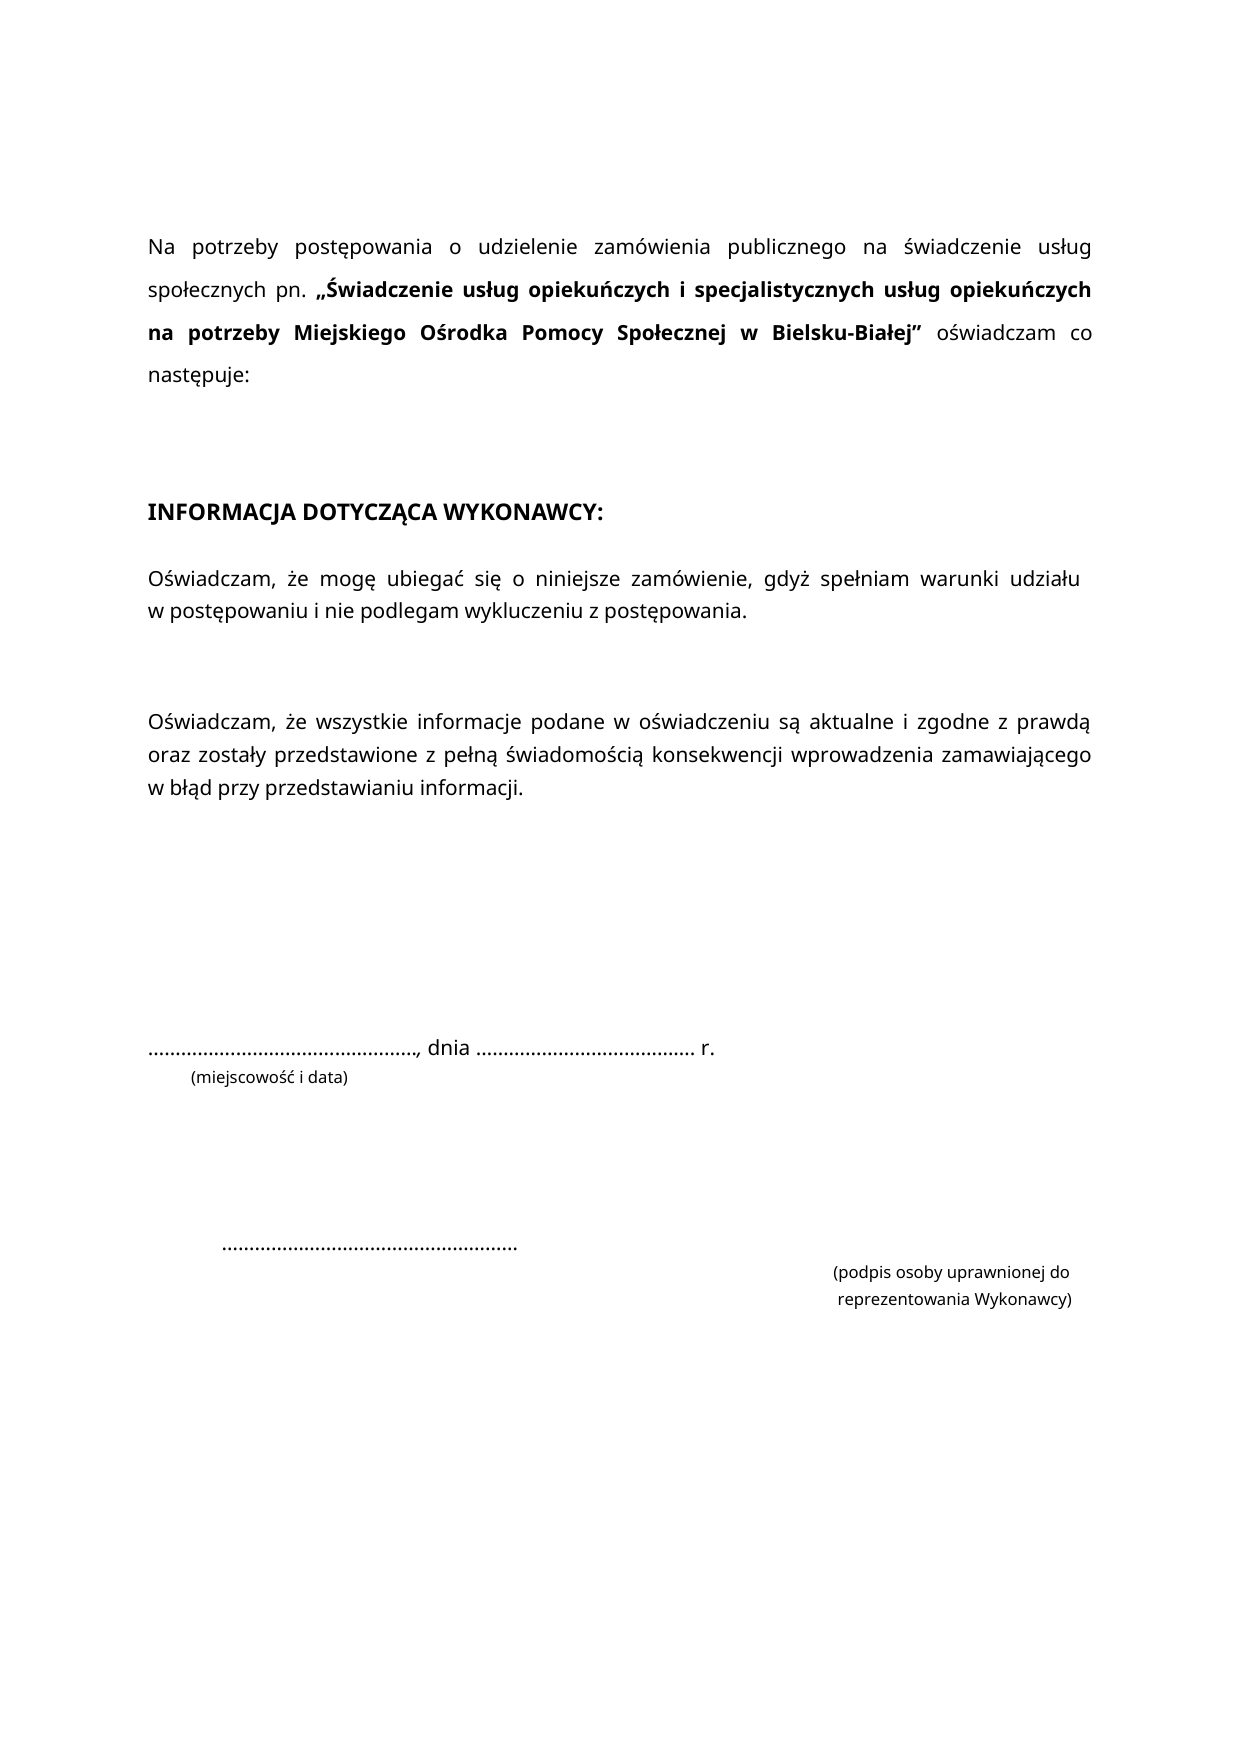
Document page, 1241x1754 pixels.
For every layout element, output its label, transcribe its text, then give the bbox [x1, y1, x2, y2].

text …………….……………………………, dnia …………………………………. r. [148, 1033, 1093, 1062]
text reprezentowania Wykonawcy) [811, 1287, 1093, 1310]
text INFORMACJA DOTYCZĄCA WYKONAWCY: [148, 496, 1092, 527]
text ……………………………………………… [148, 1196, 1093, 1257]
text (miejscowość i data) [148, 1066, 1093, 1089]
text Oświadczam, że wszystkie informacje podane w oświadczeniu są aktualne i zgodne z prawdą oraz zostały przedstawione z pełną świadomością konsekwencji wprowadzenia zamawiającego w błąd przy przedstawianiu informacji. [148, 707, 1093, 801]
text (podpis osoby uprawnionej do [811, 1261, 1093, 1284]
text Na potrzeby postępowania o udzielenie zamówienia publicznego na świadczenie usług społecznych pn. „Świadczenie usług opiekuńczych i specjalistycznych usług opiekuńczych na potrzeby Miejskiego Ośrodka Pomocy Społecznej w Bielsku-Białej” oświadczam co następuje: [148, 232, 1093, 389]
text Oświadczam, że mogę ubiegać się o niniejsze zamówienie, gdyż spełniam warunki udziału w postępowaniu i nie podlegam wykluczeniu z postępowania. [148, 564, 1092, 625]
